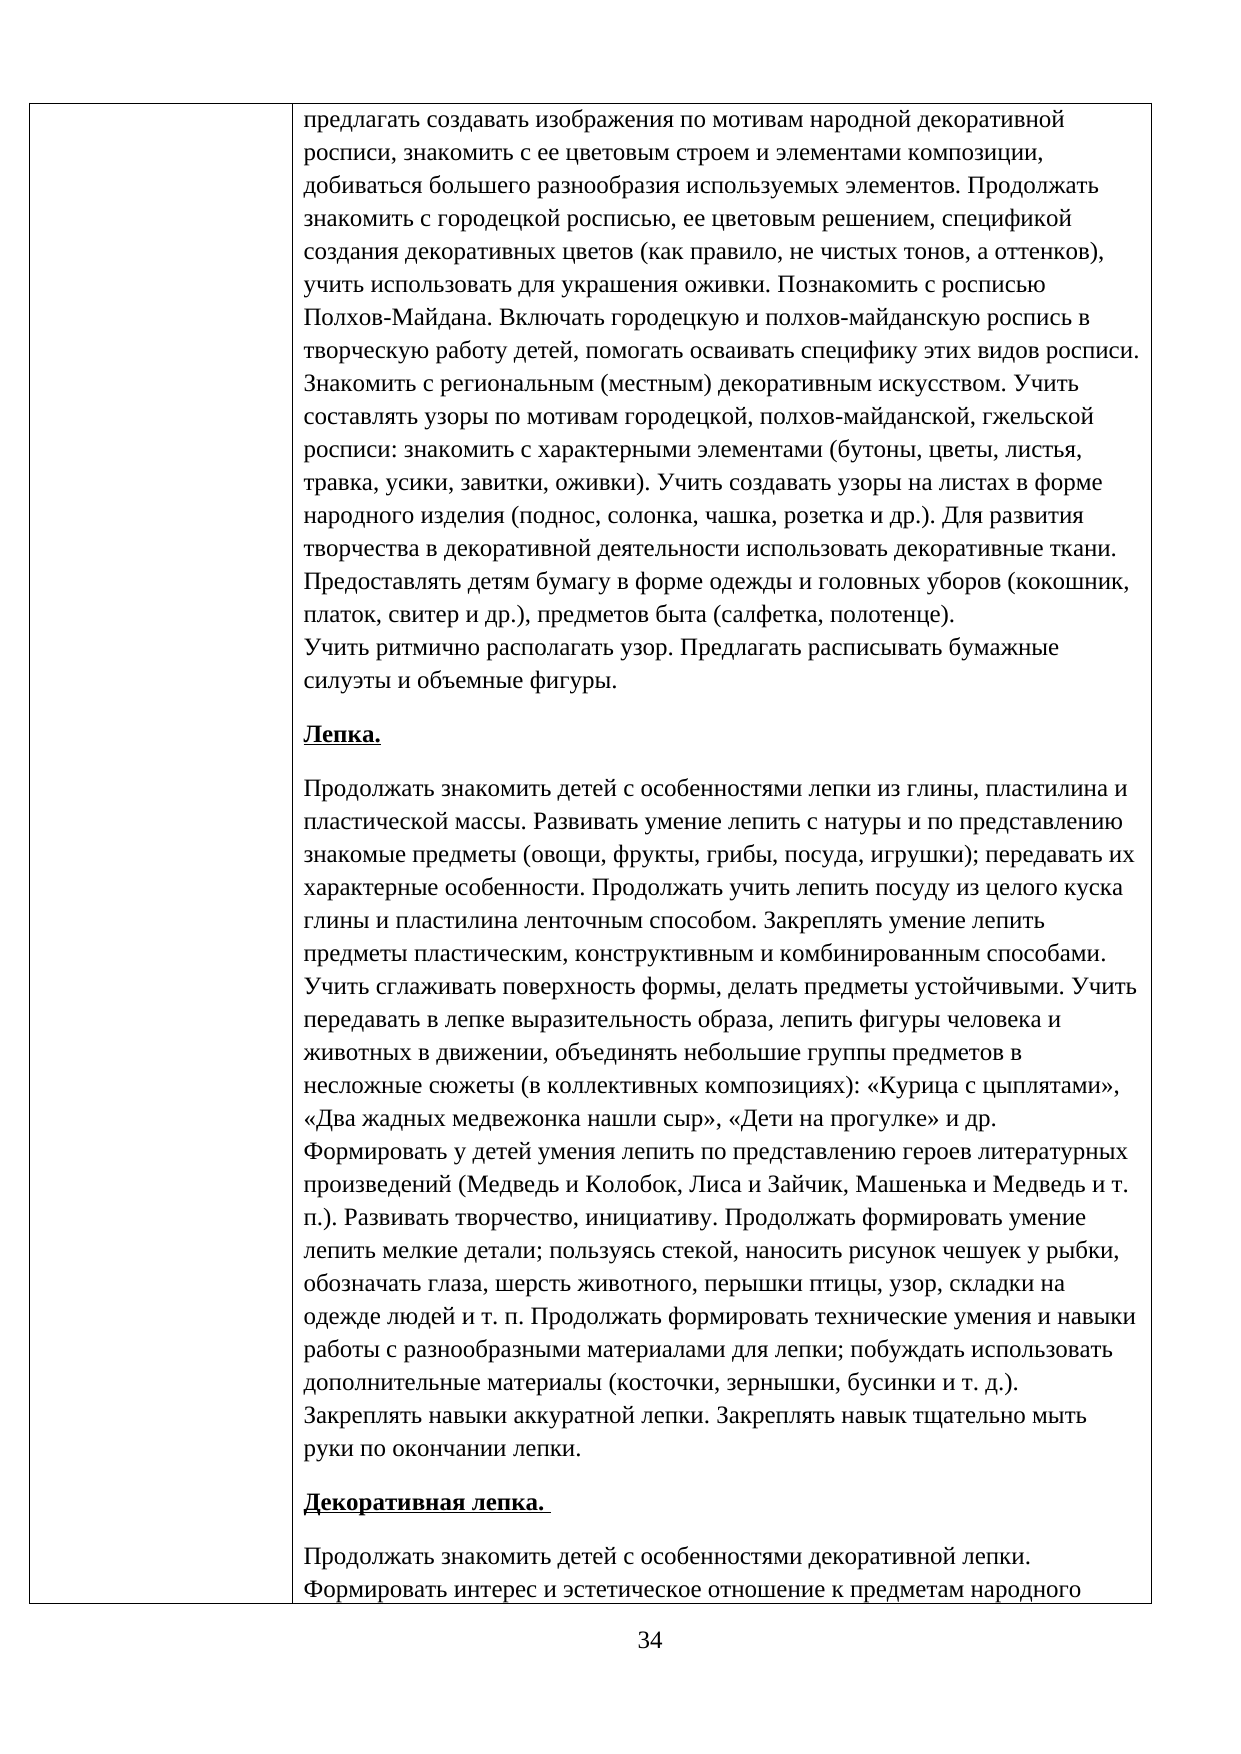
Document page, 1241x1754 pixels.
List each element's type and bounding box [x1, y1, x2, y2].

table_cell [30, 104, 292, 1603]
table_cell [293, 104, 1151, 1603]
